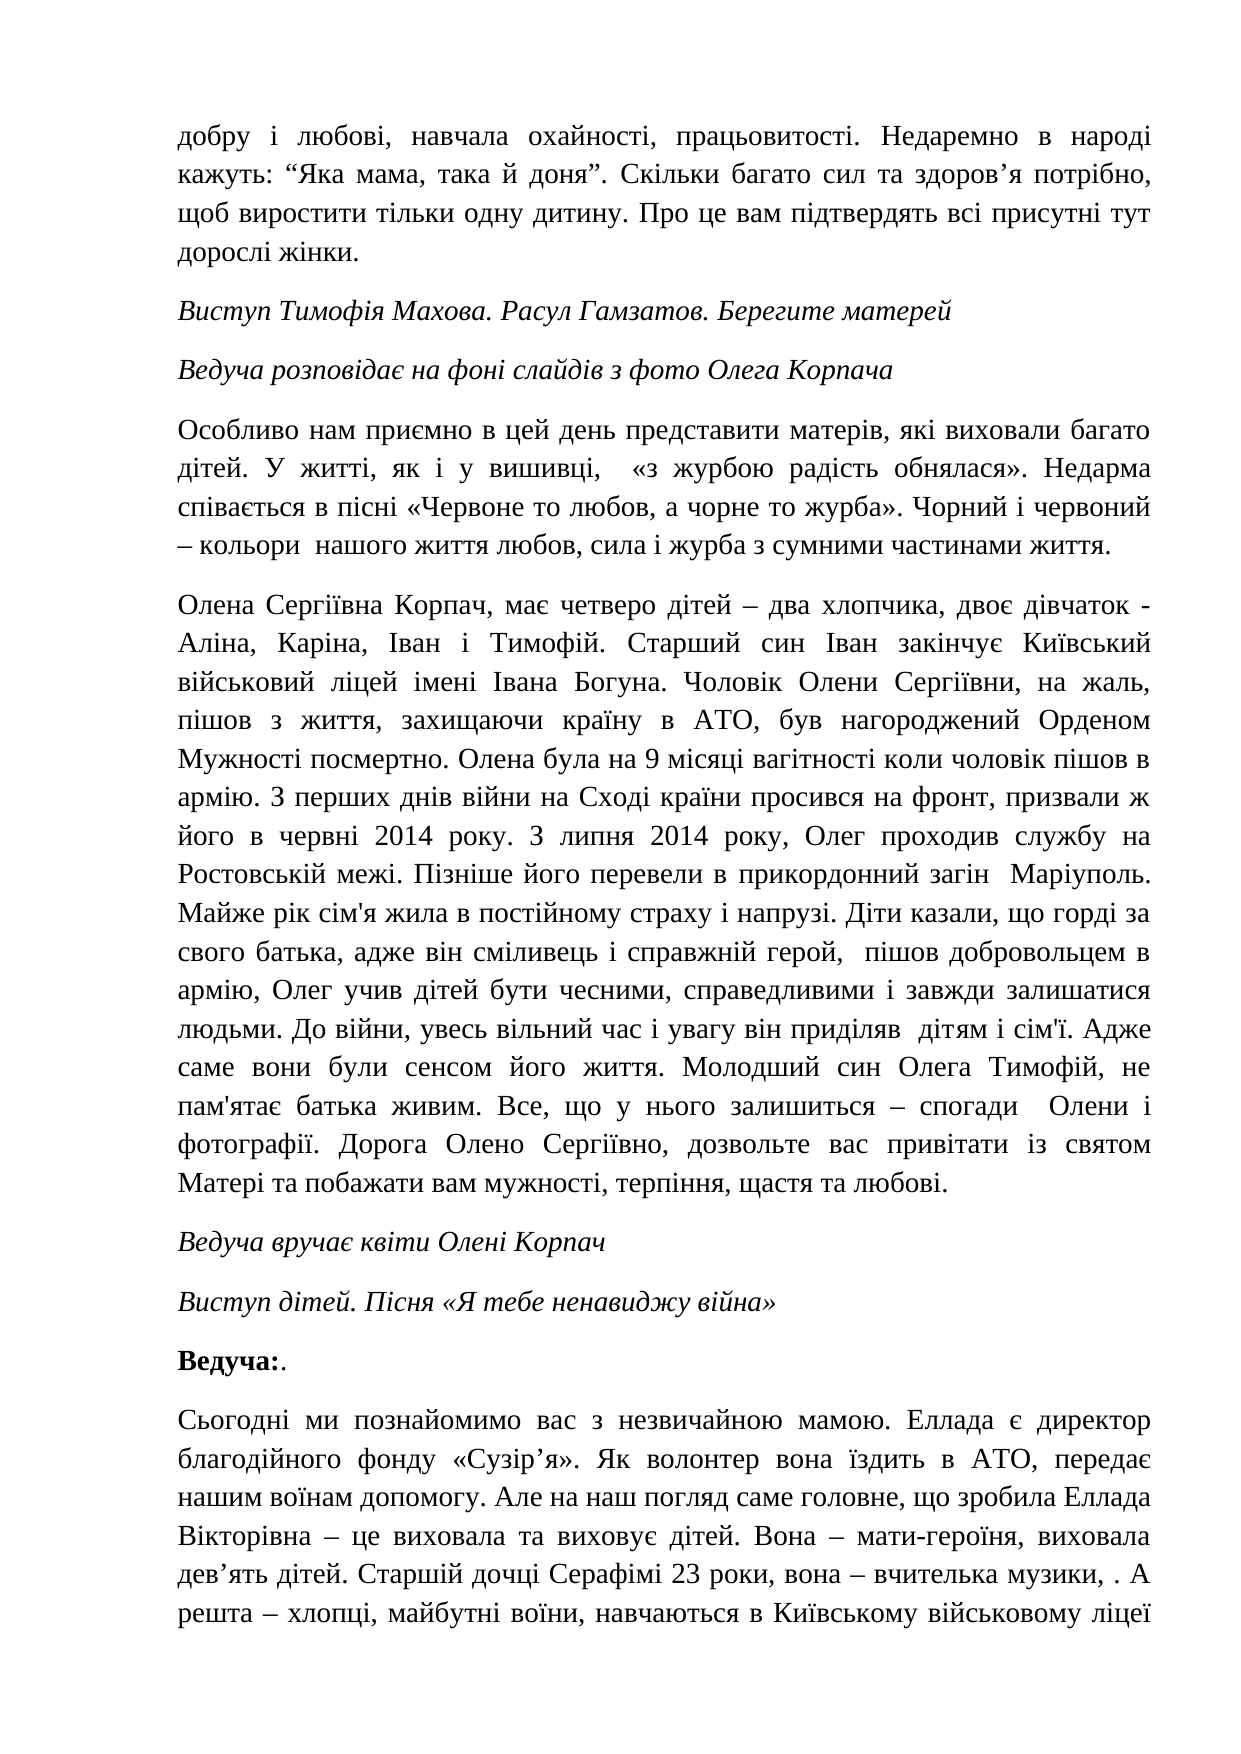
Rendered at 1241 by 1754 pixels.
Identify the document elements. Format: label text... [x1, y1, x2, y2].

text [177, 118, 1152, 267]
text Олена Сергіївна Корпач, має четверо дітей – два хлопчика, двоє дівчаток - Аліна, Каріна, Іван і Тимофій. Старший син Іван закінчує Київський військовий ліцей імені Івана Богуна. Чоловік Олени Сергіївни, на жаль, пішов з життя, захищаючи країну в АТО, був нагороджений Орденом Мужності посмертно. Олена була на 9 місяці вагітності коли чоловік пішов в армію. З перших днів війни на Сході країни просився на фронт, призвали ж його в червні 2014 року. З липня 2014 року, Олег проходив службу на Ростовській межі. Пізніше його перевели в прикордонний загін Маріуполь. Майже рік сім'я жила в постійному страху і напрузі. Діти казали, що горді за свого батька, адже він сміливець і справжній герой, пішов добровольцем в армію, Олег учив дітей бути чесними, справедливими і завжди залишатися людьми. До війни, увесь вільний час і увагу він приділяв дітям і сім'ї. Адже саме вони були сенсом його життя. Молодший син Олега Тимофій, не пам'ятає батька живим. Все, що у нього залишиться – спогади Олени і фотографії. Дорога Олено Сергіївно, дозвольте вас привітати із святом Матері та побажати вам мужності, терпіння, щастя та любові. [177, 587, 1152, 1198]
text Особливо нам приємно в цей день представити матерів, які виховали багато дітей. У житті, як і у вишивці, «з журбою радість обнялася». Недарма співається в пісні «Червоне то любов, а чорне то журба». Чорний і червоний – кольори нашого життя любов, сила і журба з сумними частинами життя. [177, 412, 1152, 561]
text Ведуча розповідає на фоні слайдів з фото Олега Корпача [177, 352, 1152, 386]
text Виступ дітей. Пісня «Я тебе ненавиджу війна» [177, 1284, 1152, 1317]
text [177, 1402, 1152, 1629]
text Ведуча:. [177, 1343, 1152, 1377]
text Ведуча вручає квіти Олені Корпач [177, 1224, 1152, 1258]
text Виступ Тимофія Махова. Расул Гамзатов. Берегите матерей [177, 293, 1152, 327]
